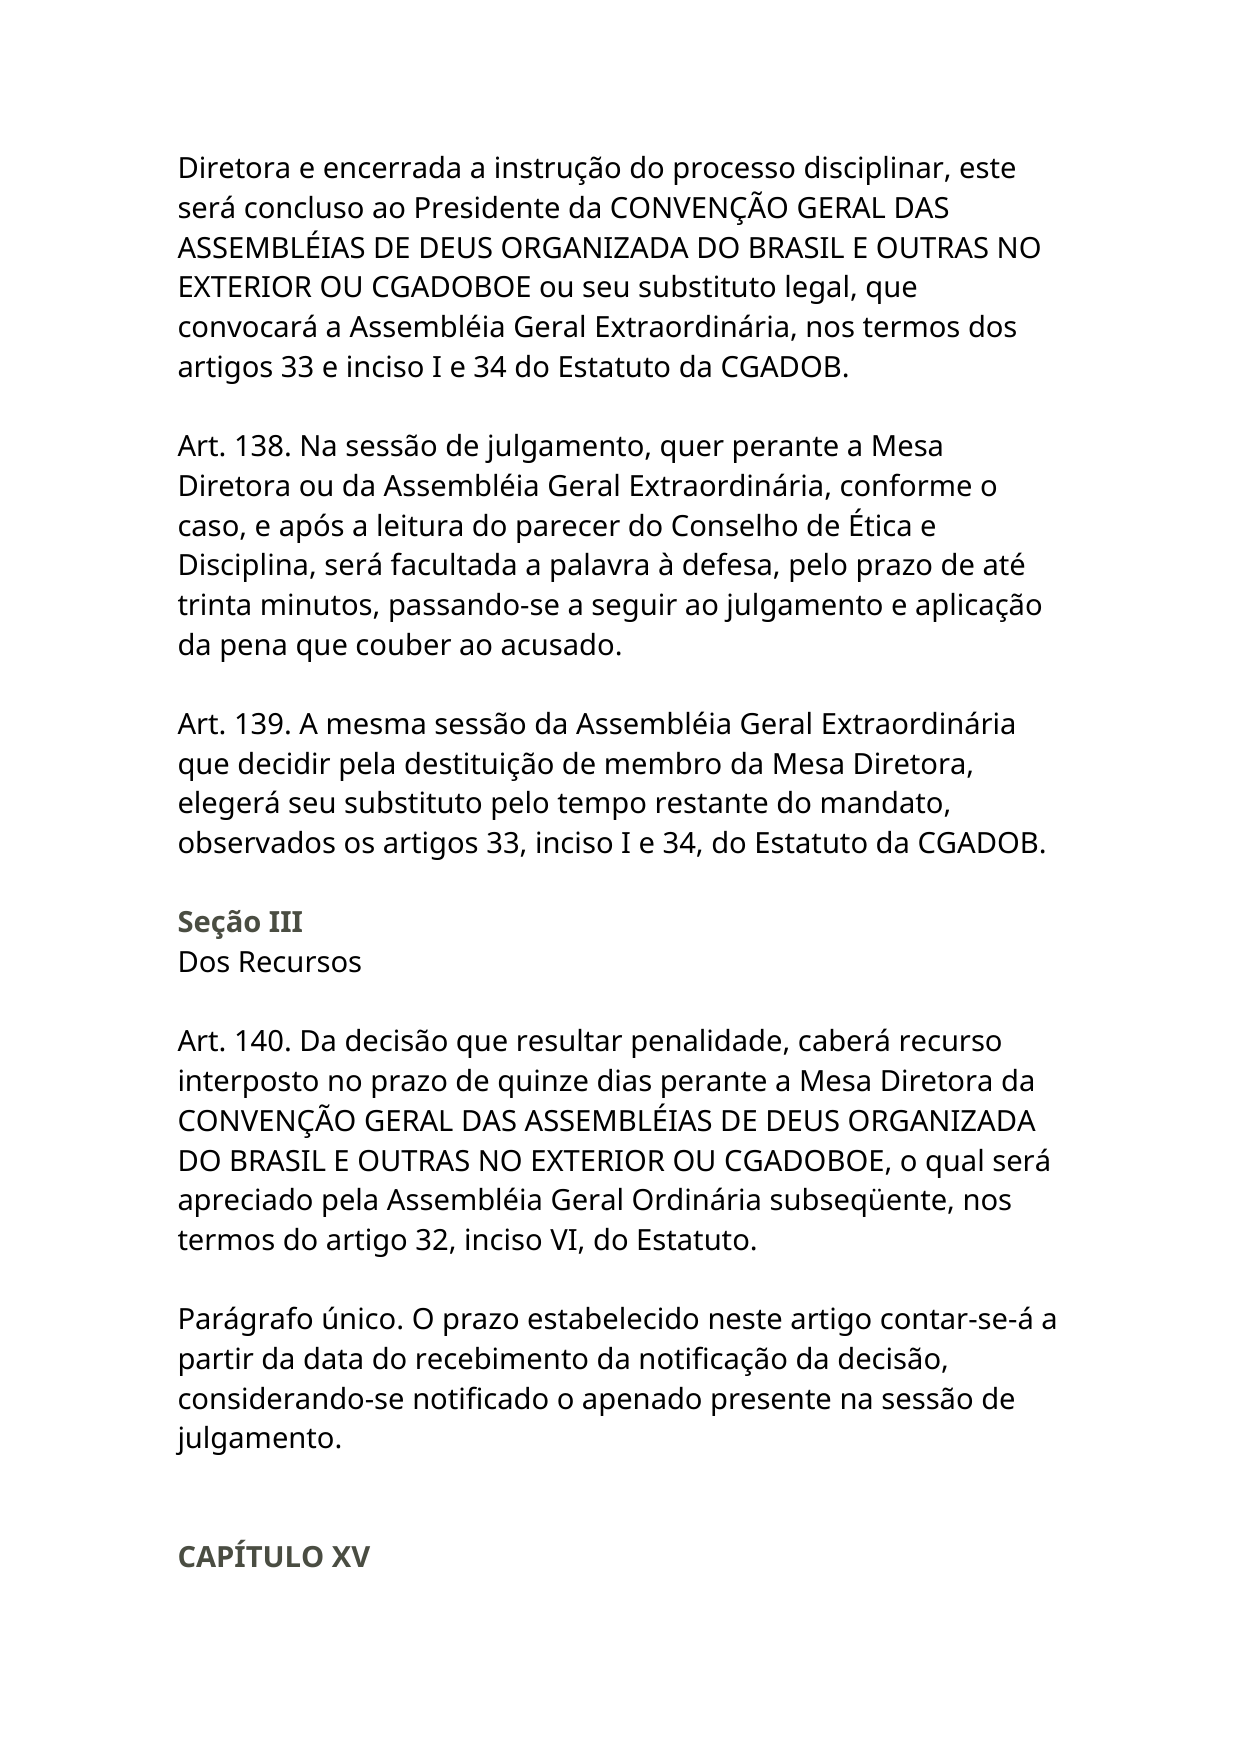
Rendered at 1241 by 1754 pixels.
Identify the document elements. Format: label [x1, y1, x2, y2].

text [177, 148, 1063, 1576]
